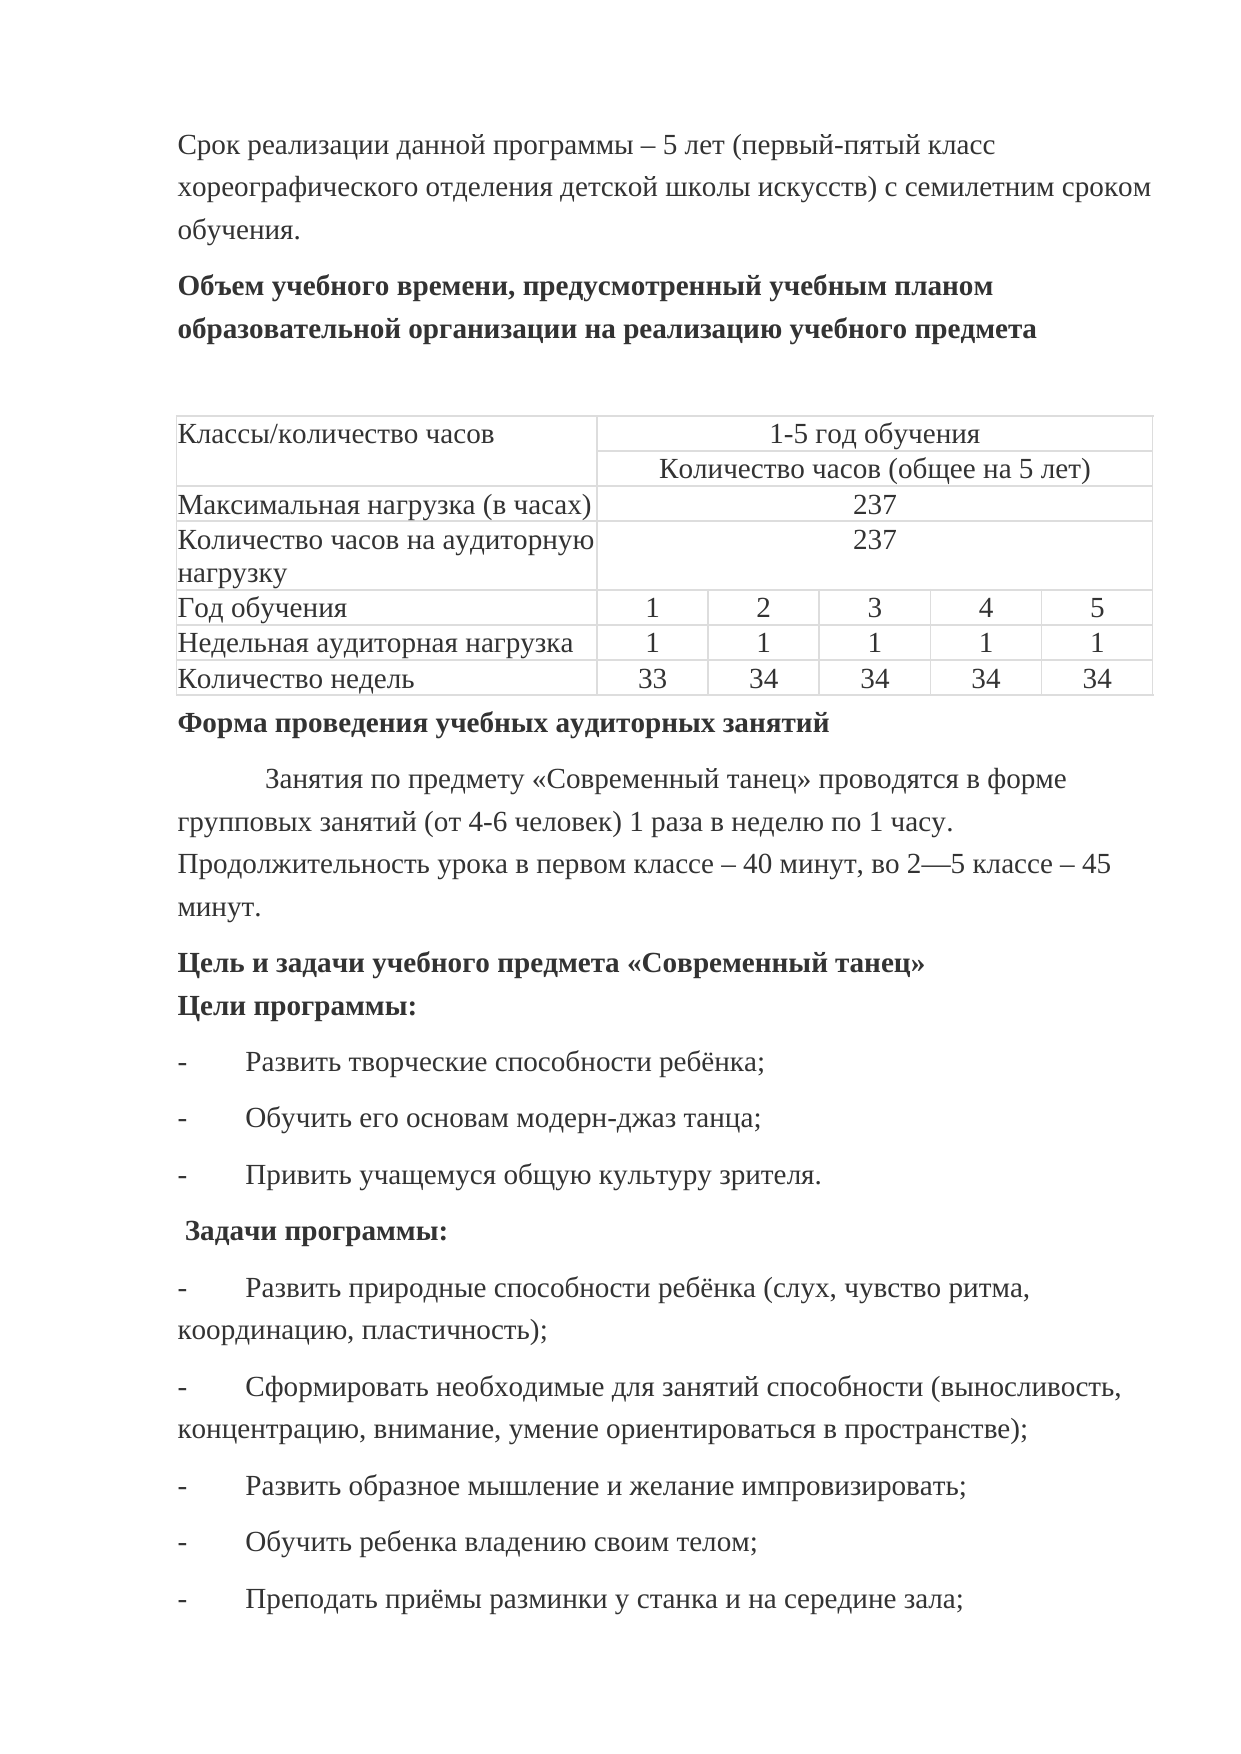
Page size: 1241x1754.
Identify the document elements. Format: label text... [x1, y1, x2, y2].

table_cell 5 [1042, 591, 1152, 624]
table_cell Недельная аудиторная нагрузка [177, 626, 596, 659]
table_header Классы/количество часов [177, 417, 596, 485]
text Срок реализации данной программы – 5 лет (первый-пятый класс хореографического отделения детской школы искусств) с семилетним сроком обучения. [177, 118, 1152, 246]
table_cell 34 [931, 661, 1041, 694]
table_cell 3 [820, 591, 930, 624]
text - Обучить ребенка владению своим телом; [177, 1515, 1152, 1558]
text Цели программы: [177, 979, 1152, 1021]
table_cell 4 [931, 591, 1041, 624]
table_cell Количество часов (общее на 5 лет) [598, 452, 1152, 485]
table_cell 1 [709, 626, 818, 659]
table_cell Количество часов на аудиторную нагрузку [177, 522, 596, 589]
table_cell Максимальная нагрузка (в часах) [177, 487, 596, 520]
text - Развить природные способности ребёнка (слух, чувство ритма, координацию, пластичность); [177, 1261, 1152, 1346]
table_header 1-5 год обучения [598, 417, 1152, 450]
table_cell 33 [598, 661, 707, 694]
table_cell 34 [1042, 661, 1152, 694]
table_cell Год обучения [177, 591, 596, 624]
text - Развить творческие способности ребёнка; [177, 1035, 1152, 1078]
text Объем учебного времени, предусмотренный учебным планом образовательной организации на реализацию учебного предмета [177, 259, 1152, 344]
text - Преподать приёмы разминки у станка и на середине зала; [177, 1572, 1152, 1614]
text - Обучить его основам модерн-джаз танца; [177, 1092, 1152, 1134]
table_cell 1 [931, 626, 1041, 659]
table_cell 2 [709, 591, 818, 624]
text Занятия по предмету «Современный танец» проводятся в форме групповых занятий (от 4-6 человек) 1 раза в неделю по 1 часу. Продолжительность урока в первом классе – 40 минут, во 2—5 классе – 45 минут. [177, 752, 1152, 922]
text - Сформировать необходимые для занятий способности (выносливость, концентрацию, внимание, умение ориентироваться в пространстве); [177, 1360, 1152, 1445]
table_cell 237 [598, 522, 1152, 589]
table_cell 1 [598, 591, 707, 624]
text Цель и задачи учебного предмета «Современный танец» [177, 936, 1152, 979]
table_cell 1 [598, 626, 707, 659]
text Задачи программы: [177, 1204, 1152, 1247]
text - Развить образное мышление и желание импровизировать; [177, 1459, 1152, 1501]
table_cell 34 [709, 661, 818, 694]
table_cell 1 [820, 626, 930, 659]
table_cell 34 [820, 661, 930, 694]
table_cell 1 [1042, 626, 1152, 659]
text - Привить учащемуся общую культуру зрителя. [177, 1148, 1152, 1191]
text Форма проведения учебных аудиторных занятий [177, 696, 1152, 738]
table_cell 237 [598, 487, 1152, 520]
table_cell Количество недель [177, 661, 596, 694]
